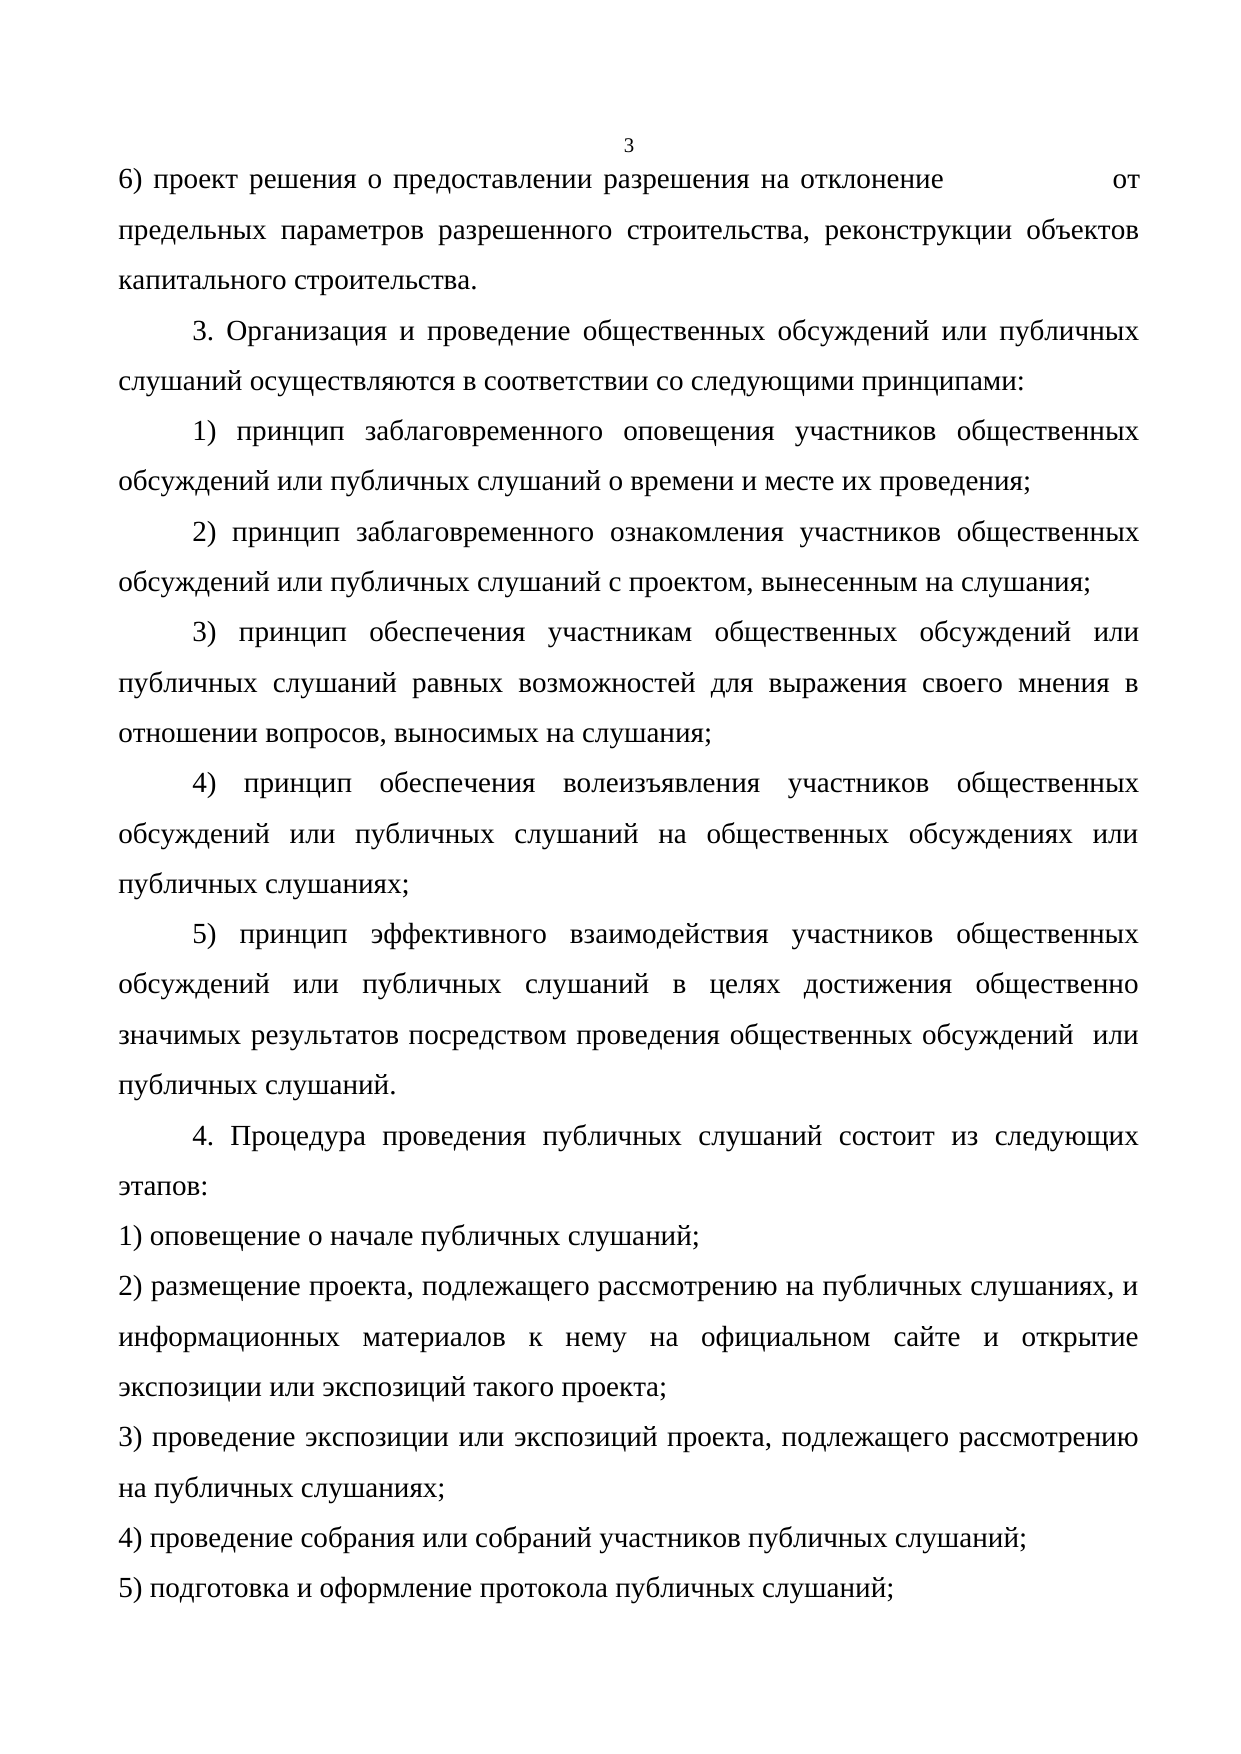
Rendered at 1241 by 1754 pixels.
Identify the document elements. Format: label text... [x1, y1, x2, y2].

text 6) проект решения о предоставлении разрешения на отклонение от предельных параметров разрешенного строительства, реконструкции объектов капитального строительства. [118, 162, 1140, 296]
text 2) принцип заблаговременного ознакомления участников общественных обсуждений или публичных слушаний с проектом, вынесенным на слушания; [118, 514, 1140, 598]
text 1) принцип заблаговременного оповещения участников общественных обсуждений или публичных слушаний о времени и месте их проведения; [118, 413, 1140, 497]
text 3. Организация и проведение общественных обсуждений или публичных слушаний осуществляются в соответствии со следующими принципами: [118, 313, 1140, 396]
text 4) принцип обеспечения волеизъявления участников общественных обсуждений или публичных слушаний на общественных обсуждениях или публичных слушаниях; [118, 765, 1140, 899]
text 4. Процедура проведения публичных слушаний состоит из следующих этапов: [118, 1118, 1140, 1201]
text 3) проведение экспозиции или экспозиций проекта, подлежащего рассмотрению на публичных слушаниях; [118, 1419, 1140, 1503]
text 4) проведение собрания или собраний участников публичных слушаний; [118, 1520, 1140, 1554]
text 2) размещение проекта, подлежащего рассмотрению на публичных слушаниях, и информационных материалов к нему на официальном сайте и открытие экспозиции или экспозиций такого проекта; [118, 1268, 1140, 1403]
text 3) принцип обеспечения участникам общественных обсуждений или публичных слушаний равных возможностей для выражения своего мнения в отношении вопросов, выносимых на слушания; [118, 614, 1140, 749]
text 5) принцип эффективного взаимодействия участников общественных обсуждений или публичных слушаний в целях достижения общественно значимых результатов посредством проведения общественных обсуждений или публичных слушаний. [118, 916, 1140, 1101]
text 5) подготовка и оформление протокола публичных слушаний; [118, 1570, 1140, 1604]
text 1) оповещение о начале публичных слушаний; [118, 1218, 1140, 1252]
